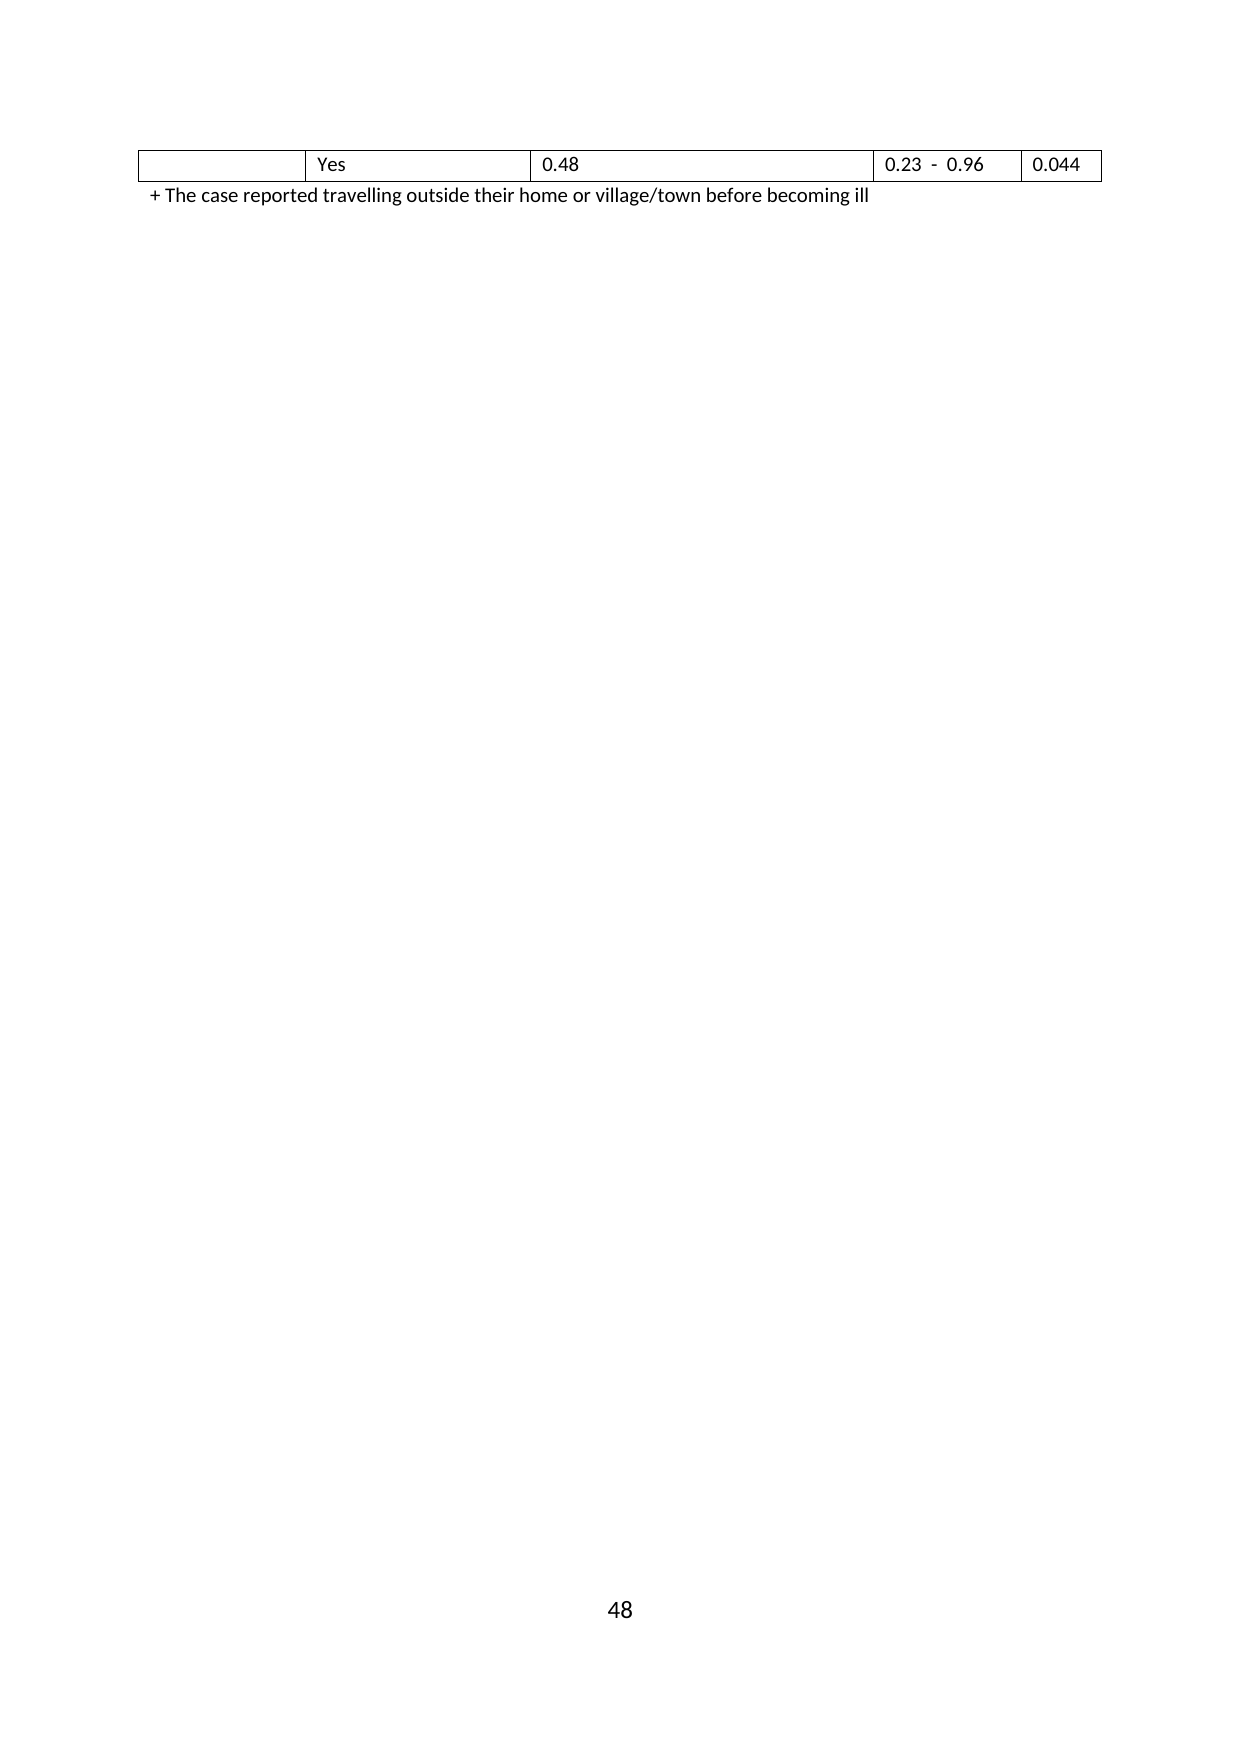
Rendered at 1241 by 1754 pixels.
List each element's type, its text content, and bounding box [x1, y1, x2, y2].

table_cell 0.044 [1022, 151, 1101, 181]
table_cell 0.48 [531, 151, 873, 181]
text + The case reported travelling outside their home or village/town before becoming ill [150, 182, 1090, 207]
table_cell [139, 151, 305, 181]
table_cell 0.23 - 0.96 [874, 151, 1021, 181]
table_cell Yes [306, 151, 530, 181]
